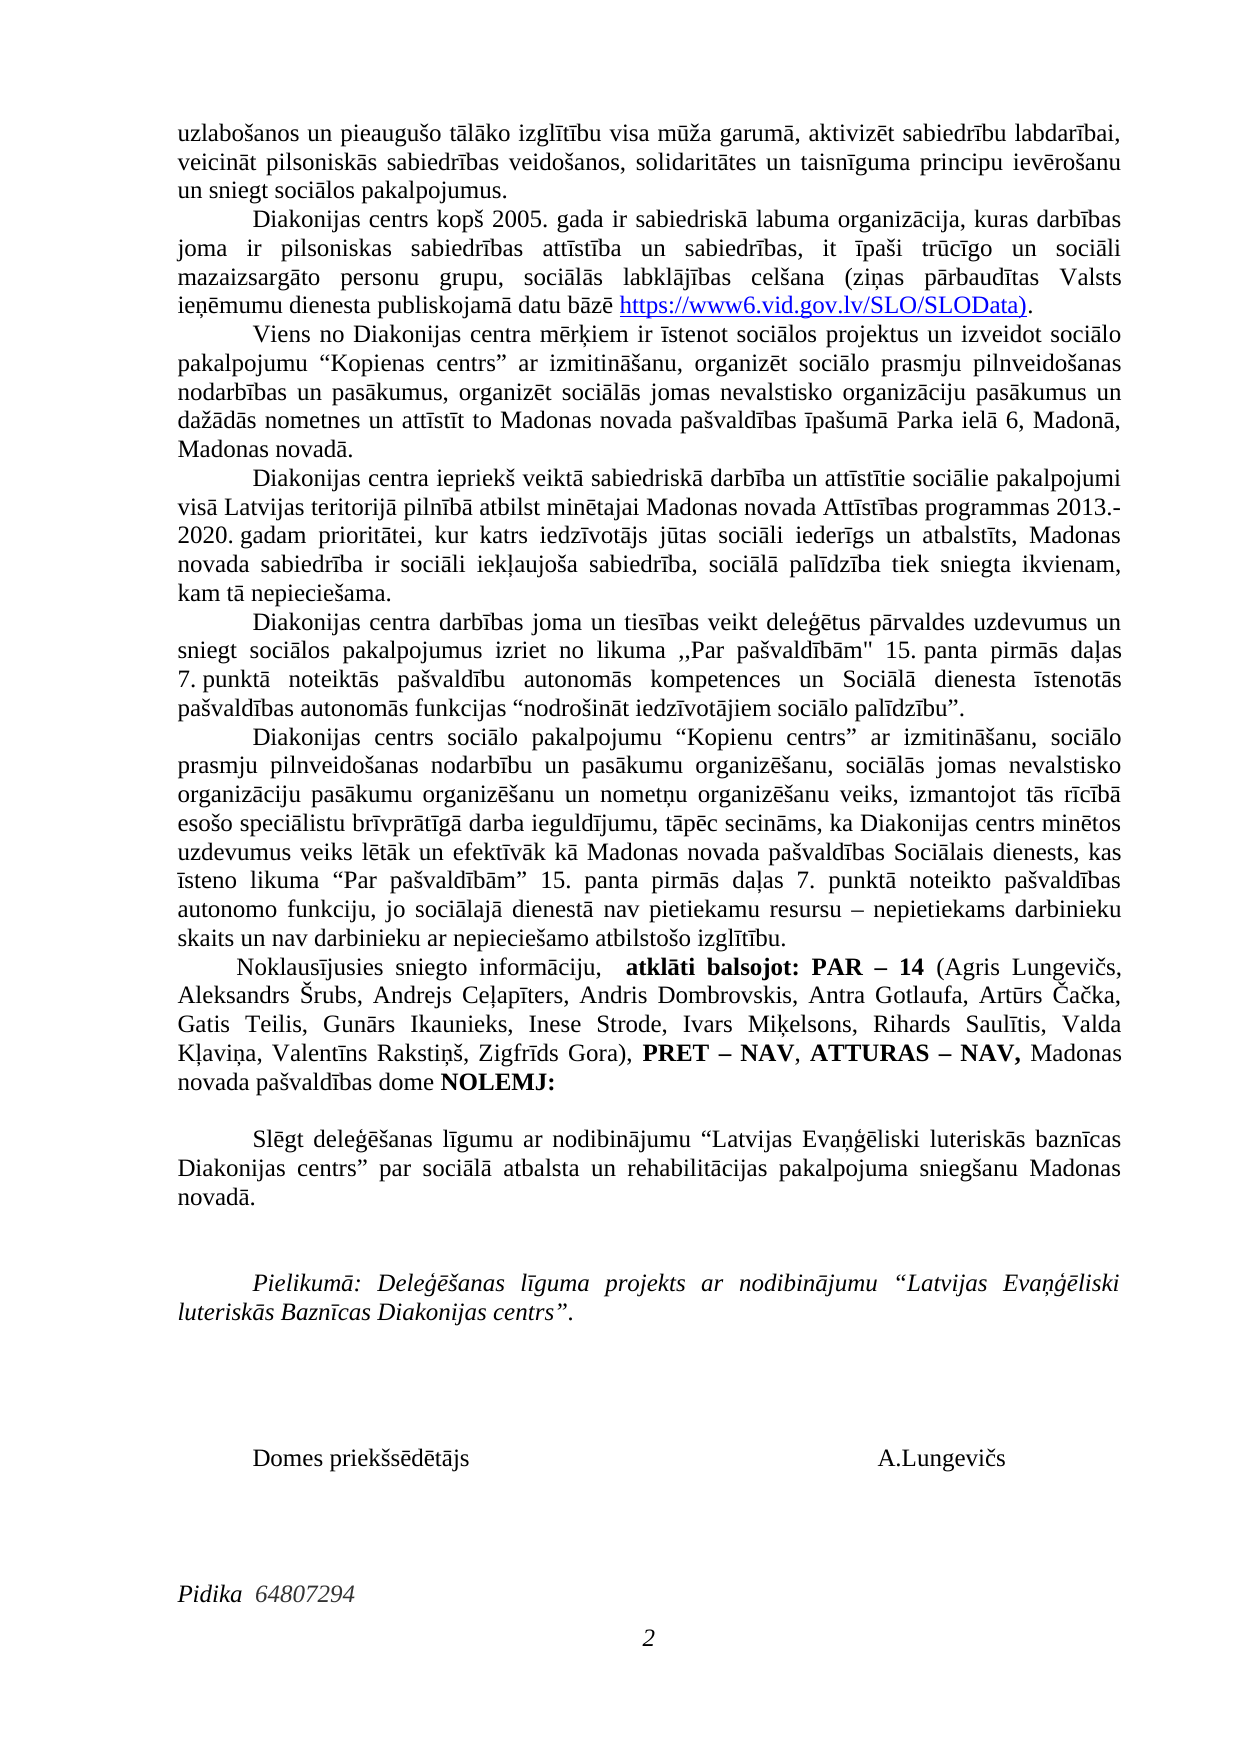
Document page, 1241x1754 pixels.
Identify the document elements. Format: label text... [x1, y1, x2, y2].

text Viens no Diakonijas centra mērķiem ir īstenot sociālos projektus un izveidot sociālo pakalpojumu “Kopienas centrs” ar izmitināšanu, organizēt sociālo prasmju pilnveidošanas nodarbības un pasākumus, organizēt sociālās jomas nevalstisko organizāciju pasākumus un dažādās nometnes un attīstīt to Madonas novada pašvaldības īpašumā Parka ielā 6, Madonā, Madonas novadā. [177, 319, 1122, 463]
text Diakonijas centra iepriekš veiktā sabiedriskā darbība un attīstītie sociālie pakalpojumi visā Latvijas teritorijā pilnībā atbilst minētajai Madonas novada Attīstības programmas 2013.-2020. gadam prioritātei, kur katrs iedzīvotājs jūtas sociāli iederīgs un atbalstīts, Madonas novada sabiedrība ir sociāli iekļaujoša sabiedrība, sociālā palīdzība tiek sniegta ikvienam, kam tā nepieciešama. [177, 463, 1122, 607]
text Diakonijas centrs kopš 2005. gada ir sabiedriskā labuma organizācija, kuras darbības joma ir pilsoniskas sabiedrības attīstība un sabiedrības, it īpaši trūcīgo un sociāli mazaizsargāto personu grupu, sociālās labklājības celšana (ziņas pārbaudītas Valsts ieņēmumu dienesta publiskojamā datu bāzē https://www6.vid.gov.lv/SLO/SLOData). [177, 204, 1122, 319]
text Domes priekšsēdētājs A.Lungevičs [177, 1443, 1122, 1472]
text Noklausījusies sniegto informāciju, atklāti balsojot: PAR – 14 (Agris Lungevičs, Aleksandrs Šrubs, Andrejs Ceļapīters, Andris Dombrovskis, Antra Gotlaufa, Artūrs Čačka, Gatis Teilis, Gunārs Ikaunieks, Inese Strode, Ivars Miķelsons, Rihards Saulītis, Valda Kļaviņa, Valentīns Rakstiņš, Zigfrīds Gora), PRET – NAV, ATTURAS – NAV, Madonas novada pašvaldības dome NOLEMJ: [177, 952, 1122, 1096]
text Diakonijas centrs sociālo pakalpojumu “Kopienu centrs” ar izmitināšanu, sociālo prasmju pilnveidošanas nodarbību un pasākumu organizēšanu, sociālās jomas nevalstisko organizāciju pasākumu organizēšanu un nometņu organizēšanu veiks, izmantojot tās rīcībā esošo speciālistu brīvprātīgā darba ieguldījumu, tāpēc secināms, ka Diakonijas centrs minētos uzdevumus veiks lētāk un efektīvāk kā Madonas novada pašvaldības Sociālais dienests, kas īsteno likuma “Par pašvaldībām” 15. panta pirmās daļas 7. punktā noteikto pašvaldības autonomo funkciju, jo sociālajā dienestā nav pietiekamu resursu – nepietiekams darbinieku skaits un nav darbinieku ar nepieciešamo atbilstošo izglītību. [177, 722, 1122, 952]
text Pielikumā: Deleģēšanas līguma projekts ar nodibinājumu “Latvijas Evaņģēliski luteriskās Baznīcas Diakonijas centrs”. [177, 1268, 1122, 1326]
text Slēgt deleģēšanas līgumu ar nodibinājumu “Latvijas Evaņģēliski luteriskās baznīcas Diakonijas centrs” par sociālā atbalsta un rehabilitācijas pakalpojuma sniegšanu Madonas novadā. [177, 1124, 1122, 1211]
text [177, 118, 1122, 204]
text Diakonijas centra darbības joma un tiesības veikt deleģētus pārvaldes uzdevumus un sniegt sociālos pakalpojumus izriet no likuma ,,Par pašvaldībām" 15. panta pirmās daļas 7. punktā noteiktās pašvaldību autonomās kompetences un Sociālā dienesta īstenotās pašvaldības autonomās funkcijas “nodrošināt iedzīvotājiem sociālo palīdzību”. [177, 607, 1122, 722]
text Pidika 64807294 [177, 1579, 1122, 1608]
